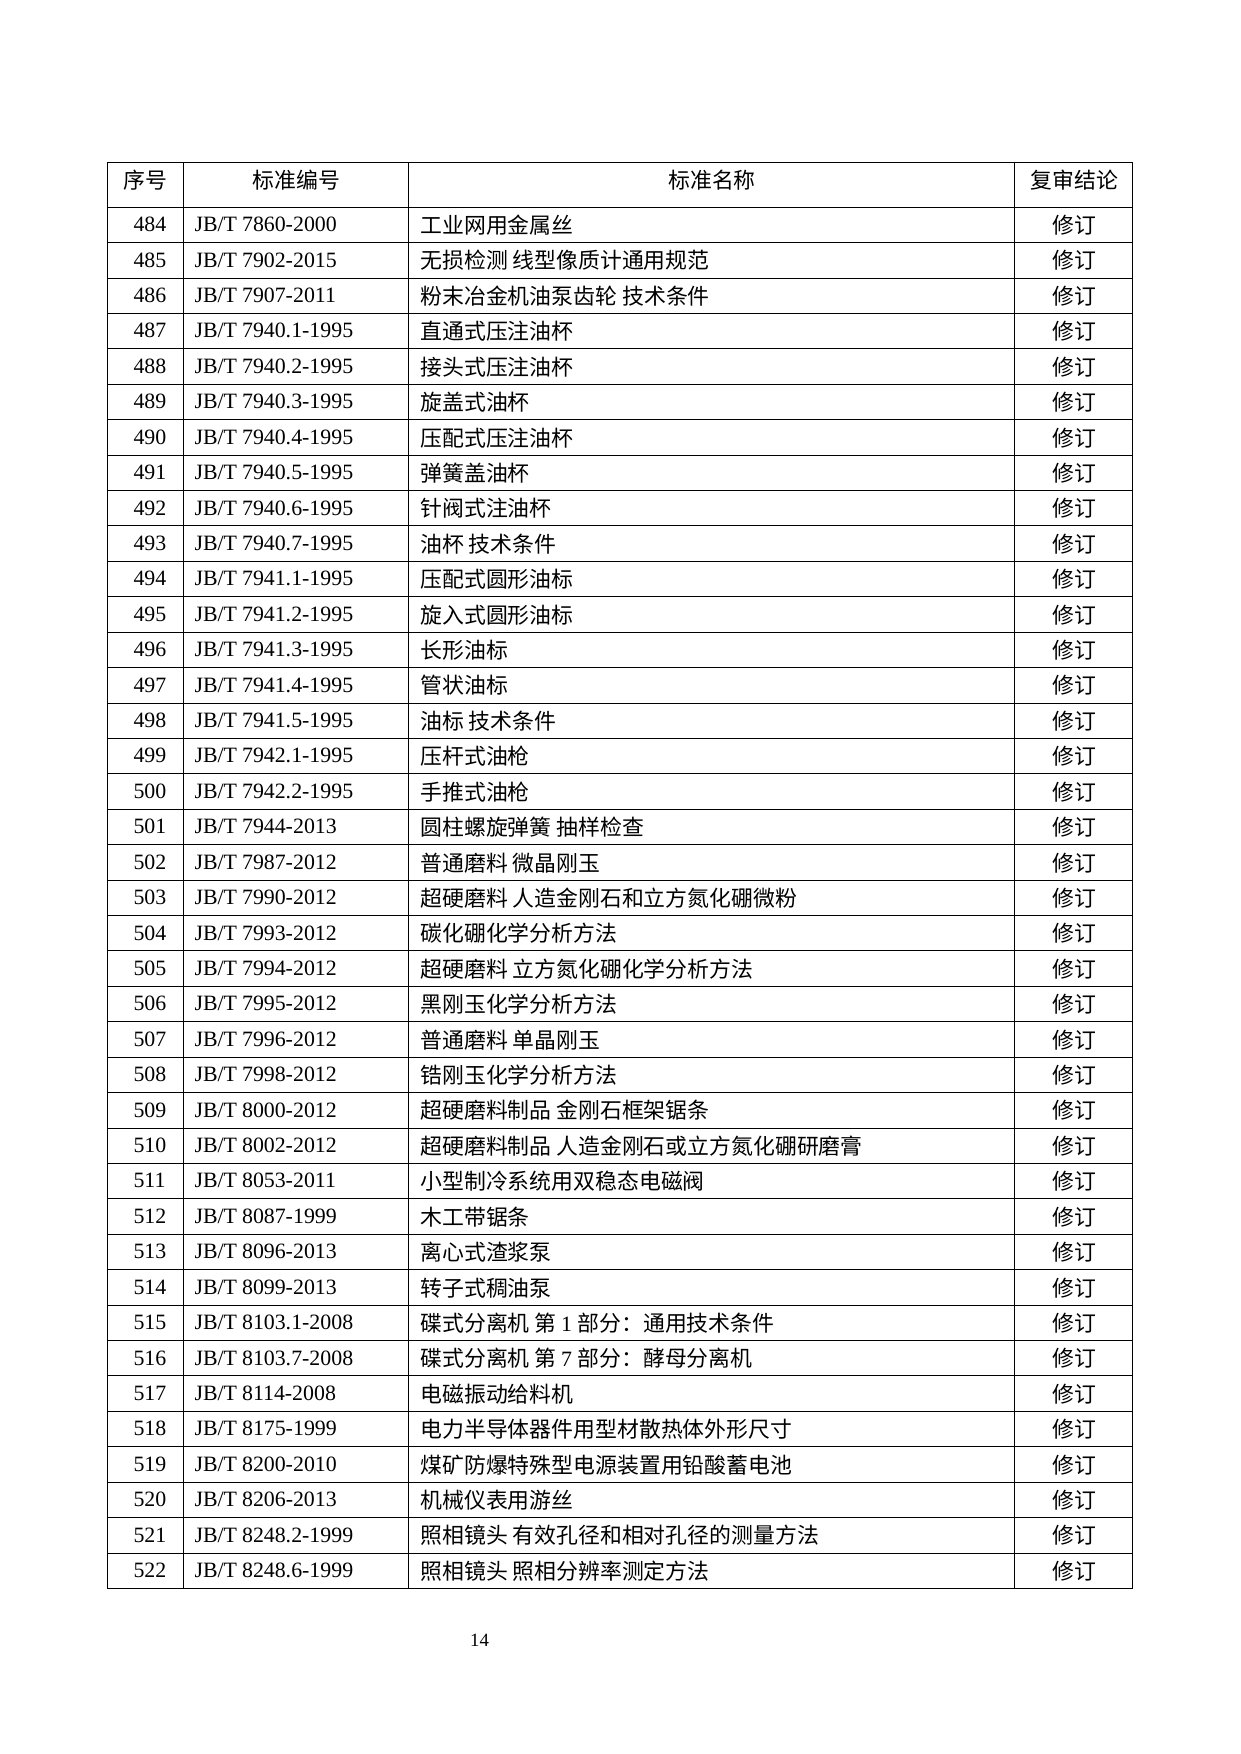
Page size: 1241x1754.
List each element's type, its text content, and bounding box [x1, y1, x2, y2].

table_cell [108, 420, 183, 454]
table_cell [108, 951, 183, 986]
table_cell JB/T 8053-2011 [184, 1164, 408, 1198]
table_cell 碳化硼化学分析方法 [409, 916, 1014, 950]
table_cell 碟式分离机 第7 部分：酵母分离机 [409, 1341, 1014, 1375]
table_cell [108, 1412, 183, 1446]
table_cell 修订 [1015, 951, 1132, 986]
table_cell 修订 [1015, 1235, 1132, 1269]
table_cell 照相镜头 有效孔径和相对孔径的测量方法 [409, 1518, 1014, 1552]
table_cell [108, 491, 183, 525]
table_cell JB/T 8096-2013 [184, 1235, 408, 1269]
table_cell JB/T 7940.6-1995 [184, 491, 408, 525]
table_cell 修订 [1015, 739, 1132, 773]
table_cell 修订 [1015, 633, 1132, 667]
table_cell [108, 1447, 183, 1482]
table_cell 超硬磨料 立方氮化硼化学分析方法 [409, 951, 1014, 986]
table_cell [108, 1376, 183, 1411]
table_cell JB/T 7940.3-1995 [184, 385, 408, 419]
table_cell JB/T 8103.7-2008 [184, 1341, 408, 1375]
table_cell 修订 [1015, 385, 1132, 419]
table_cell JB/T 7941.1-1995 [184, 562, 408, 596]
table_cell JB/T 7941.5-1995 [184, 704, 408, 738]
table_cell 修订 [1015, 1554, 1132, 1588]
table_cell [108, 279, 183, 313]
table_cell 旋入式圆形油标 [409, 597, 1014, 632]
table_cell 修订 [1015, 881, 1132, 915]
table_cell [108, 1058, 183, 1092]
table_cell 手推式油枪 [409, 774, 1014, 809]
table_cell JB/T 8206-2013 [184, 1483, 408, 1517]
table_cell [108, 1093, 183, 1127]
table_cell 修订 [1015, 774, 1132, 809]
table_cell JB/T 7942.2-1995 [184, 774, 408, 809]
table_cell 无损检测 线型像质计通用规范 [409, 243, 1014, 277]
table_header 复审结论 [1015, 163, 1132, 207]
table_cell 修订 [1015, 1483, 1132, 1517]
table_cell 修订 [1015, 314, 1132, 348]
table_cell [108, 739, 183, 773]
table_cell 长形油标 [409, 633, 1014, 667]
table_cell 超硬磨料制品 金刚石框架锯条 [409, 1093, 1014, 1127]
table_cell [108, 526, 183, 561]
table_cell 煤矿防爆特殊型电源装置用铅酸蓄电池 [409, 1447, 1014, 1482]
table_cell [108, 1129, 183, 1163]
table_cell [108, 881, 183, 915]
table_cell [108, 1199, 183, 1234]
table_cell JB/T 8103.1-2008 [184, 1306, 408, 1340]
table_cell JB/T 8114-2008 [184, 1376, 408, 1411]
table_cell [108, 562, 183, 596]
table_cell 修订 [1015, 208, 1132, 242]
table_cell JB/T 7940.4-1995 [184, 420, 408, 454]
table_cell [108, 704, 183, 738]
table_cell 修订 [1015, 1306, 1132, 1340]
table_cell 修订 [1015, 526, 1132, 561]
table_cell [108, 1235, 183, 1269]
table_cell 修订 [1015, 704, 1132, 738]
table_cell 锆刚玉化学分析方法 [409, 1058, 1014, 1092]
table_cell [108, 1341, 183, 1375]
table_cell [108, 633, 183, 667]
table_cell 超硬磨料 人造金刚石和立方氮化硼微粉 [409, 881, 1014, 915]
table_cell [108, 810, 183, 844]
table_cell [108, 208, 183, 242]
table_cell 修订 [1015, 987, 1132, 1021]
table_cell 修订 [1015, 1199, 1132, 1234]
table_cell 修订 [1015, 845, 1132, 879]
table_cell [108, 845, 183, 879]
table_cell JB/T 7993-2012 [184, 916, 408, 950]
table_cell JB/T 7996-2012 [184, 1022, 408, 1057]
table_cell 离心式渣浆泵 [409, 1235, 1014, 1269]
table_cell 普通磨料 单晶刚玉 [409, 1022, 1014, 1057]
table_cell 旋盖式油杯 [409, 385, 1014, 419]
table_cell JB/T 7942.1-1995 [184, 739, 408, 773]
table_cell 电磁振动给料机 [409, 1376, 1014, 1411]
table_cell 修订 [1015, 243, 1132, 277]
table_cell [108, 314, 183, 348]
table_cell JB/T 8175-1999 [184, 1412, 408, 1446]
table_cell 修订 [1015, 1518, 1132, 1552]
table_cell [108, 774, 183, 809]
table_cell 修订 [1015, 1376, 1132, 1411]
table_cell [108, 349, 183, 384]
table_cell JB/T 8000-2012 [184, 1093, 408, 1127]
table_cell [108, 916, 183, 950]
table_cell 修订 [1015, 456, 1132, 490]
table_cell JB/T 8099-2013 [184, 1270, 408, 1304]
table_cell [108, 987, 183, 1021]
table_cell 修订 [1015, 1164, 1132, 1198]
table_cell [108, 456, 183, 490]
table_cell JB/T 8248.2-1999 [184, 1518, 408, 1552]
table_cell 针阀式注油杯 [409, 491, 1014, 525]
table_cell JB/T 7990-2012 [184, 881, 408, 915]
table_cell 木工带锯条 [409, 1199, 1014, 1234]
table_cell [108, 1483, 183, 1517]
table_cell JB/T 7987-2012 [184, 845, 408, 879]
table_cell 修订 [1015, 916, 1132, 950]
table_cell JB/T 7941.2-1995 [184, 597, 408, 632]
table_cell JB/T 7907-2011 [184, 279, 408, 313]
table_cell 普通磨料 微晶刚玉 [409, 845, 1014, 879]
table_cell 压配式压注油杯 [409, 420, 1014, 454]
table_cell 圆柱螺旋弹簧 抽样检查 [409, 810, 1014, 844]
table_cell 修订 [1015, 562, 1132, 596]
table_cell 接头式压注油杯 [409, 349, 1014, 384]
table_cell [108, 243, 183, 277]
table_cell 修订 [1015, 1129, 1132, 1163]
table_cell JB/T 7940.7-1995 [184, 526, 408, 561]
table_cell JB/T 7944-2013 [184, 810, 408, 844]
table_cell JB/T 7940.1-1995 [184, 314, 408, 348]
table_cell 碟式分离机 第1 部分：通用技术条件 [409, 1306, 1014, 1340]
table_cell [108, 385, 183, 419]
table_cell JB/T 7941.3-1995 [184, 633, 408, 667]
table_cell 压配式圆形油标 [409, 562, 1014, 596]
table_cell 粉末冶金机油泵齿轮 技术条件 [409, 279, 1014, 313]
table_cell 修订 [1015, 597, 1132, 632]
table_cell 油杯 技术条件 [409, 526, 1014, 561]
table_cell JB/T 7860-2000 [184, 208, 408, 242]
table_cell 管状油标 [409, 668, 1014, 702]
table_cell 修订 [1015, 810, 1132, 844]
table_cell 转子式稠油泵 [409, 1270, 1014, 1304]
table_cell 修订 [1015, 1341, 1132, 1375]
table_cell 修订 [1015, 1447, 1132, 1482]
table_cell JB/T 7998-2012 [184, 1058, 408, 1092]
table_cell [108, 668, 183, 702]
table_cell 电力半导体器件用型材散热体外形尺寸 [409, 1412, 1014, 1446]
table_cell JB/T 8002-2012 [184, 1129, 408, 1163]
table_cell 修订 [1015, 1093, 1132, 1127]
table_cell 压杆式油枪 [409, 739, 1014, 773]
table_cell [108, 1554, 183, 1588]
table_cell 修订 [1015, 349, 1132, 384]
table_cell [108, 1164, 183, 1198]
table_cell 照相镜头 照相分辨率测定方法 [409, 1554, 1014, 1588]
table_cell 修订 [1015, 1270, 1132, 1304]
table_cell 机械仪表用游丝 [409, 1483, 1014, 1517]
table_cell 修订 [1015, 1022, 1132, 1057]
table_header 序号 [108, 163, 183, 207]
table_cell JB/T 7995-2012 [184, 987, 408, 1021]
table_cell [108, 597, 183, 632]
table_cell 修订 [1015, 491, 1132, 525]
table_cell 修订 [1015, 1058, 1132, 1092]
table_cell [108, 1270, 183, 1304]
table_header 标准名称 [409, 163, 1014, 207]
table_cell 工业网用金属丝 [409, 208, 1014, 242]
table_cell 修订 [1015, 1412, 1132, 1446]
table_cell JB/T 8200-2010 [184, 1447, 408, 1482]
table_cell 直通式压注油杯 [409, 314, 1014, 348]
table_cell JB/T 8248.6-1999 [184, 1554, 408, 1588]
table_cell JB/T 7940.5-1995 [184, 456, 408, 490]
table_header 标准编号 [184, 163, 408, 207]
table_cell 弹簧盖油杯 [409, 456, 1014, 490]
table_cell JB/T 8087-1999 [184, 1199, 408, 1234]
table_cell [108, 1518, 183, 1552]
table_cell JB/T 7941.4-1995 [184, 668, 408, 702]
table_cell 修订 [1015, 279, 1132, 313]
table_cell JB/T 7994-2012 [184, 951, 408, 986]
table_cell 黑刚玉化学分析方法 [409, 987, 1014, 1021]
table_cell 超硬磨料制品 人造金刚石或立方氮化硼研磨膏 [409, 1129, 1014, 1163]
table_cell 修订 [1015, 420, 1132, 454]
table_cell 修订 [1015, 668, 1132, 702]
table_cell JB/T 7902-2015 [184, 243, 408, 277]
table_cell 小型制冷系统用双稳态电磁阀 [409, 1164, 1014, 1198]
table_cell 油标 技术条件 [409, 704, 1014, 738]
table_cell JB/T 7940.2-1995 [184, 349, 408, 384]
table_cell [108, 1306, 183, 1340]
table_cell [108, 1022, 183, 1057]
